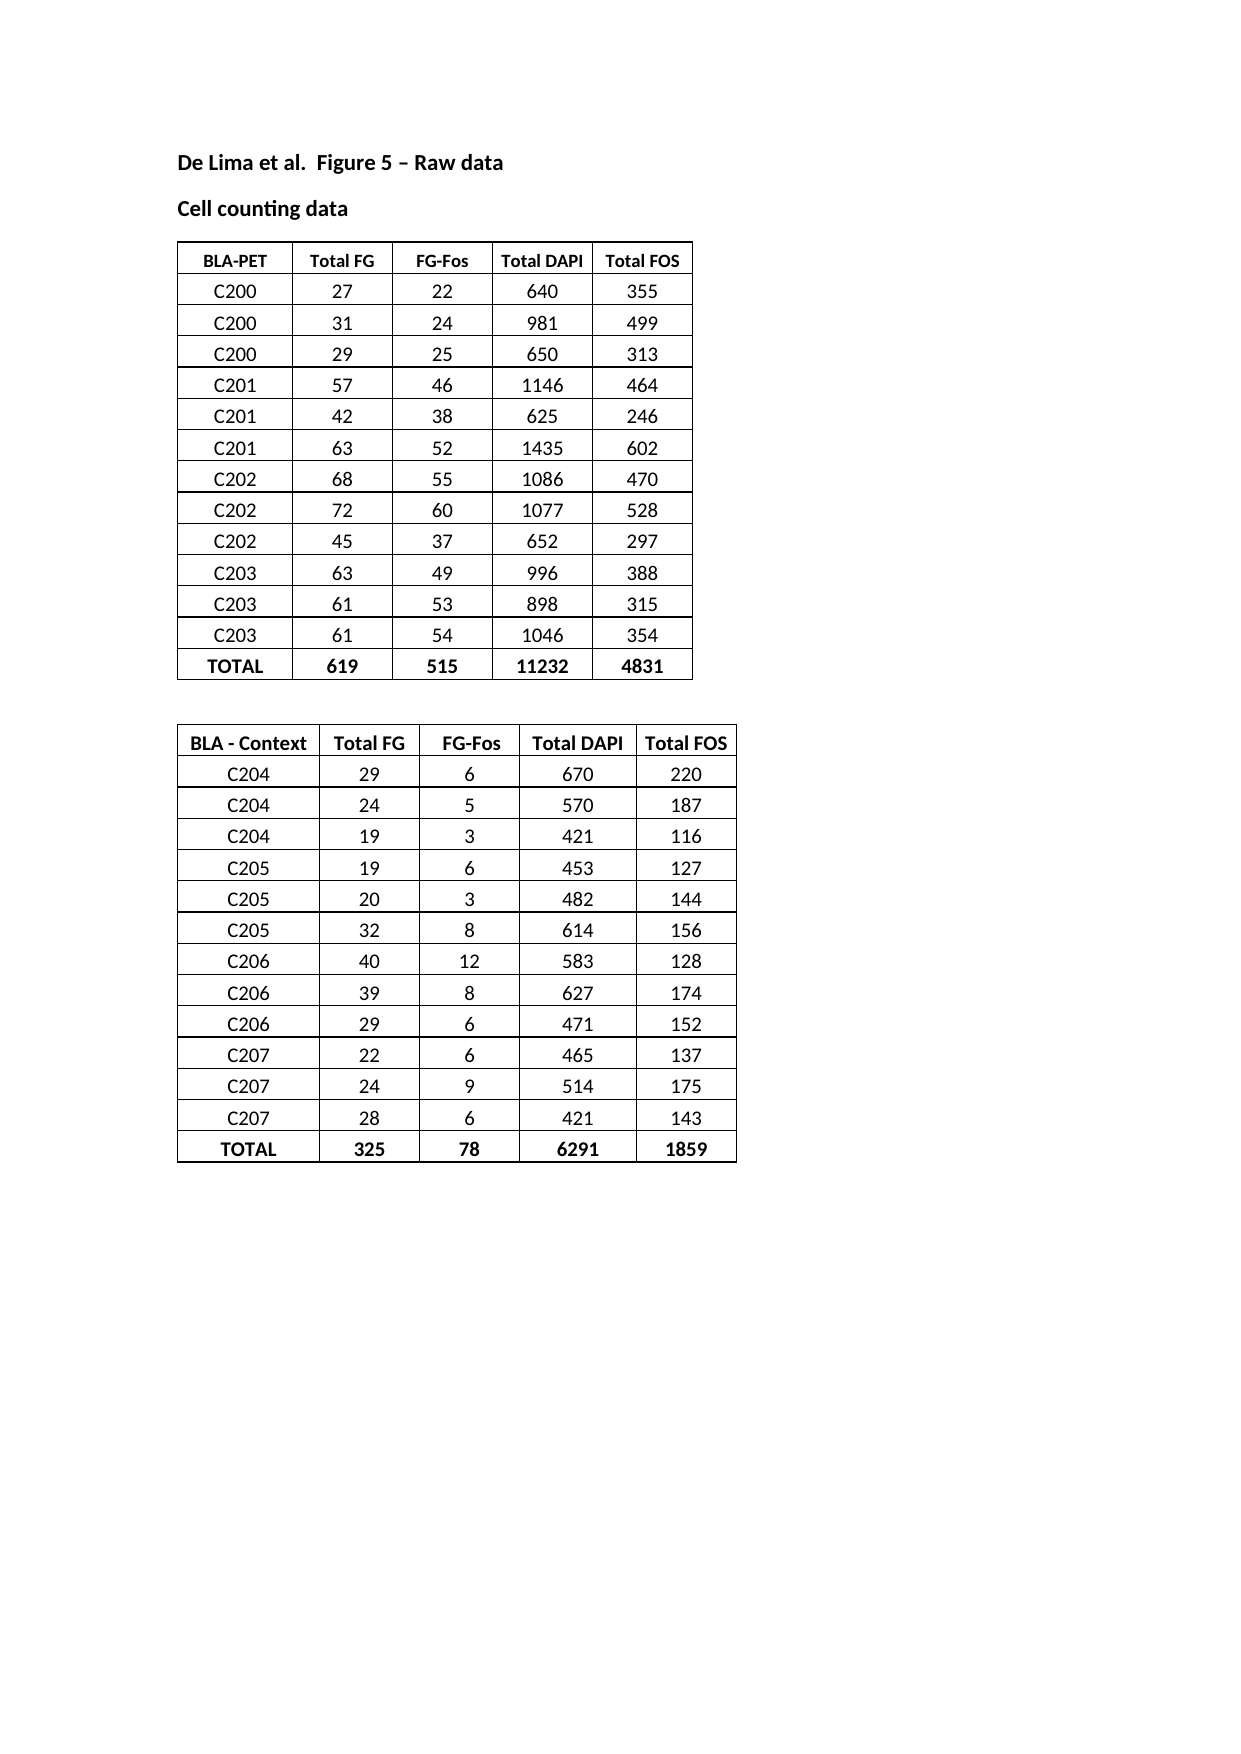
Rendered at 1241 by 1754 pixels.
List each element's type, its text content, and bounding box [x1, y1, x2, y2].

table_cell C202 [178, 461, 292, 491]
table_cell 6 [420, 1038, 519, 1068]
table_cell 464 [593, 368, 692, 398]
table_cell 29 [320, 756, 419, 786]
table_header FG-Fos [420, 725, 519, 755]
table_cell 670 [520, 756, 636, 786]
table_header Total FG [293, 243, 392, 273]
table_header BLA - Context [178, 725, 319, 755]
table_cell 28 [320, 1100, 419, 1130]
table_cell 29 [320, 1006, 419, 1036]
table_cell 39 [320, 975, 419, 1005]
table_cell 355 [593, 274, 692, 304]
table_cell 24 [320, 1069, 419, 1099]
table_cell C201 [178, 430, 292, 460]
table_cell 6291 [520, 1131, 636, 1161]
table_cell 9 [420, 1069, 519, 1099]
table_cell 570 [520, 788, 636, 818]
table_cell C204 [178, 788, 319, 818]
table_cell 5 [420, 788, 519, 818]
table_cell C207 [178, 1069, 319, 1099]
table_cell 482 [520, 881, 636, 911]
table_cell C203 [178, 618, 292, 648]
table_cell 78 [420, 1131, 519, 1161]
table_cell 12 [420, 944, 519, 974]
table_cell 174 [637, 975, 736, 1005]
table_cell C207 [178, 1100, 319, 1130]
table_cell 6 [420, 1006, 519, 1036]
table_cell 471 [520, 1006, 636, 1036]
table_header FG-Fos [393, 243, 492, 273]
table_cell C204 [178, 819, 319, 849]
table_cell 60 [393, 493, 492, 523]
table_cell 137 [637, 1038, 736, 1068]
table_cell 246 [593, 399, 692, 429]
table_cell 898 [493, 586, 592, 616]
table_cell 45 [293, 524, 392, 554]
table_cell C200 [178, 305, 292, 335]
table_cell 640 [493, 274, 592, 304]
table_cell C206 [178, 975, 319, 1005]
table_cell 421 [520, 819, 636, 849]
table_cell 1046 [493, 618, 592, 648]
table_header Total DAPI [493, 243, 592, 273]
table_cell 297 [593, 524, 692, 554]
table_cell 54 [393, 618, 492, 648]
table_cell C206 [178, 944, 319, 974]
table_cell C203 [178, 555, 292, 585]
table_cell 514 [520, 1069, 636, 1099]
table_cell 38 [393, 399, 492, 429]
table_cell 1077 [493, 493, 592, 523]
table_cell 8 [420, 975, 519, 1005]
table_cell 3 [420, 881, 519, 911]
table_cell 42 [293, 399, 392, 429]
table_cell 63 [293, 430, 392, 460]
table_cell C206 [178, 1006, 319, 1036]
table_cell 24 [320, 788, 419, 818]
table_cell C205 [178, 913, 319, 943]
table_cell 29 [293, 336, 392, 366]
table_cell 19 [320, 819, 419, 849]
table_cell 499 [593, 305, 692, 335]
table_cell 55 [393, 461, 492, 491]
table_cell C200 [178, 336, 292, 366]
table_cell 1435 [493, 430, 592, 460]
table_cell 313 [593, 336, 692, 366]
text Cell counting data [177, 194, 1063, 222]
table_cell 31 [293, 305, 392, 335]
table_cell 220 [637, 756, 736, 786]
table_cell 515 [393, 649, 492, 679]
table_cell C205 [178, 850, 319, 880]
table_cell 46 [393, 368, 492, 398]
table_cell 354 [593, 618, 692, 648]
table_cell 152 [637, 1006, 736, 1036]
table_cell 602 [593, 430, 692, 460]
table_cell 421 [520, 1100, 636, 1130]
table_cell 22 [320, 1038, 419, 1068]
table_cell 187 [637, 788, 736, 818]
table_cell C202 [178, 493, 292, 523]
table_cell 63 [293, 555, 392, 585]
table_cell 465 [520, 1038, 636, 1068]
table_cell 61 [293, 586, 392, 616]
table_cell 128 [637, 944, 736, 974]
table_cell 996 [493, 555, 592, 585]
table_header BLA-PET [178, 243, 292, 273]
table_cell 1146 [493, 368, 592, 398]
table_cell 49 [393, 555, 492, 585]
table_cell 25 [393, 336, 492, 366]
table_cell 127 [637, 850, 736, 880]
table_cell 1859 [637, 1131, 736, 1161]
table_cell 388 [593, 555, 692, 585]
table_cell 583 [520, 944, 636, 974]
table_cell 625 [493, 399, 592, 429]
table_cell 3 [420, 819, 519, 849]
table_cell 11232 [493, 649, 592, 679]
table_cell 614 [520, 913, 636, 943]
table_cell 27 [293, 274, 392, 304]
table_cell 6 [420, 756, 519, 786]
table_cell C207 [178, 1038, 319, 1068]
table_cell 116 [637, 819, 736, 849]
table_cell 453 [520, 850, 636, 880]
table_header Total FOS [637, 725, 736, 755]
table_cell 72 [293, 493, 392, 523]
table_cell 619 [293, 649, 392, 679]
table_cell C205 [178, 881, 319, 911]
table_cell 652 [493, 524, 592, 554]
table_cell 981 [493, 305, 592, 335]
table_cell C201 [178, 399, 292, 429]
table_cell C201 [178, 368, 292, 398]
table_cell 61 [293, 618, 392, 648]
table_cell 40 [320, 944, 419, 974]
table_cell 156 [637, 913, 736, 943]
table_cell C202 [178, 524, 292, 554]
table_cell 19 [320, 850, 419, 880]
table_header Total DAPI [520, 725, 636, 755]
table_cell 52 [393, 430, 492, 460]
table_cell 37 [393, 524, 492, 554]
table_header Total FG [320, 725, 419, 755]
table_cell 325 [320, 1131, 419, 1161]
table_cell C200 [178, 274, 292, 304]
table_cell 57 [293, 368, 392, 398]
table_cell 627 [520, 975, 636, 1005]
table_cell 22 [393, 274, 492, 304]
table_cell 175 [637, 1069, 736, 1099]
table_cell 143 [637, 1100, 736, 1130]
table_cell C203 [178, 586, 292, 616]
table_cell 528 [593, 493, 692, 523]
table_cell 32 [320, 913, 419, 943]
table_cell 6 [420, 850, 519, 880]
table_cell 650 [493, 336, 592, 366]
table_cell C204 [178, 756, 319, 786]
table_cell 1086 [493, 461, 592, 491]
table_cell 315 [593, 586, 692, 616]
table_cell 24 [393, 305, 492, 335]
table_cell 68 [293, 461, 392, 491]
table_cell 20 [320, 881, 419, 911]
table_cell TOTAL [178, 1131, 319, 1161]
table_cell 6 [420, 1100, 519, 1130]
table_cell 8 [420, 913, 519, 943]
table_cell 53 [393, 586, 492, 616]
table_cell 4831 [593, 649, 692, 679]
table_cell 470 [593, 461, 692, 491]
text De Lima et al. Figure 5 – Raw data [177, 148, 1063, 176]
table_cell TOTAL [178, 649, 292, 679]
table_header Total FOS [593, 243, 692, 273]
table_cell 144 [637, 881, 736, 911]
